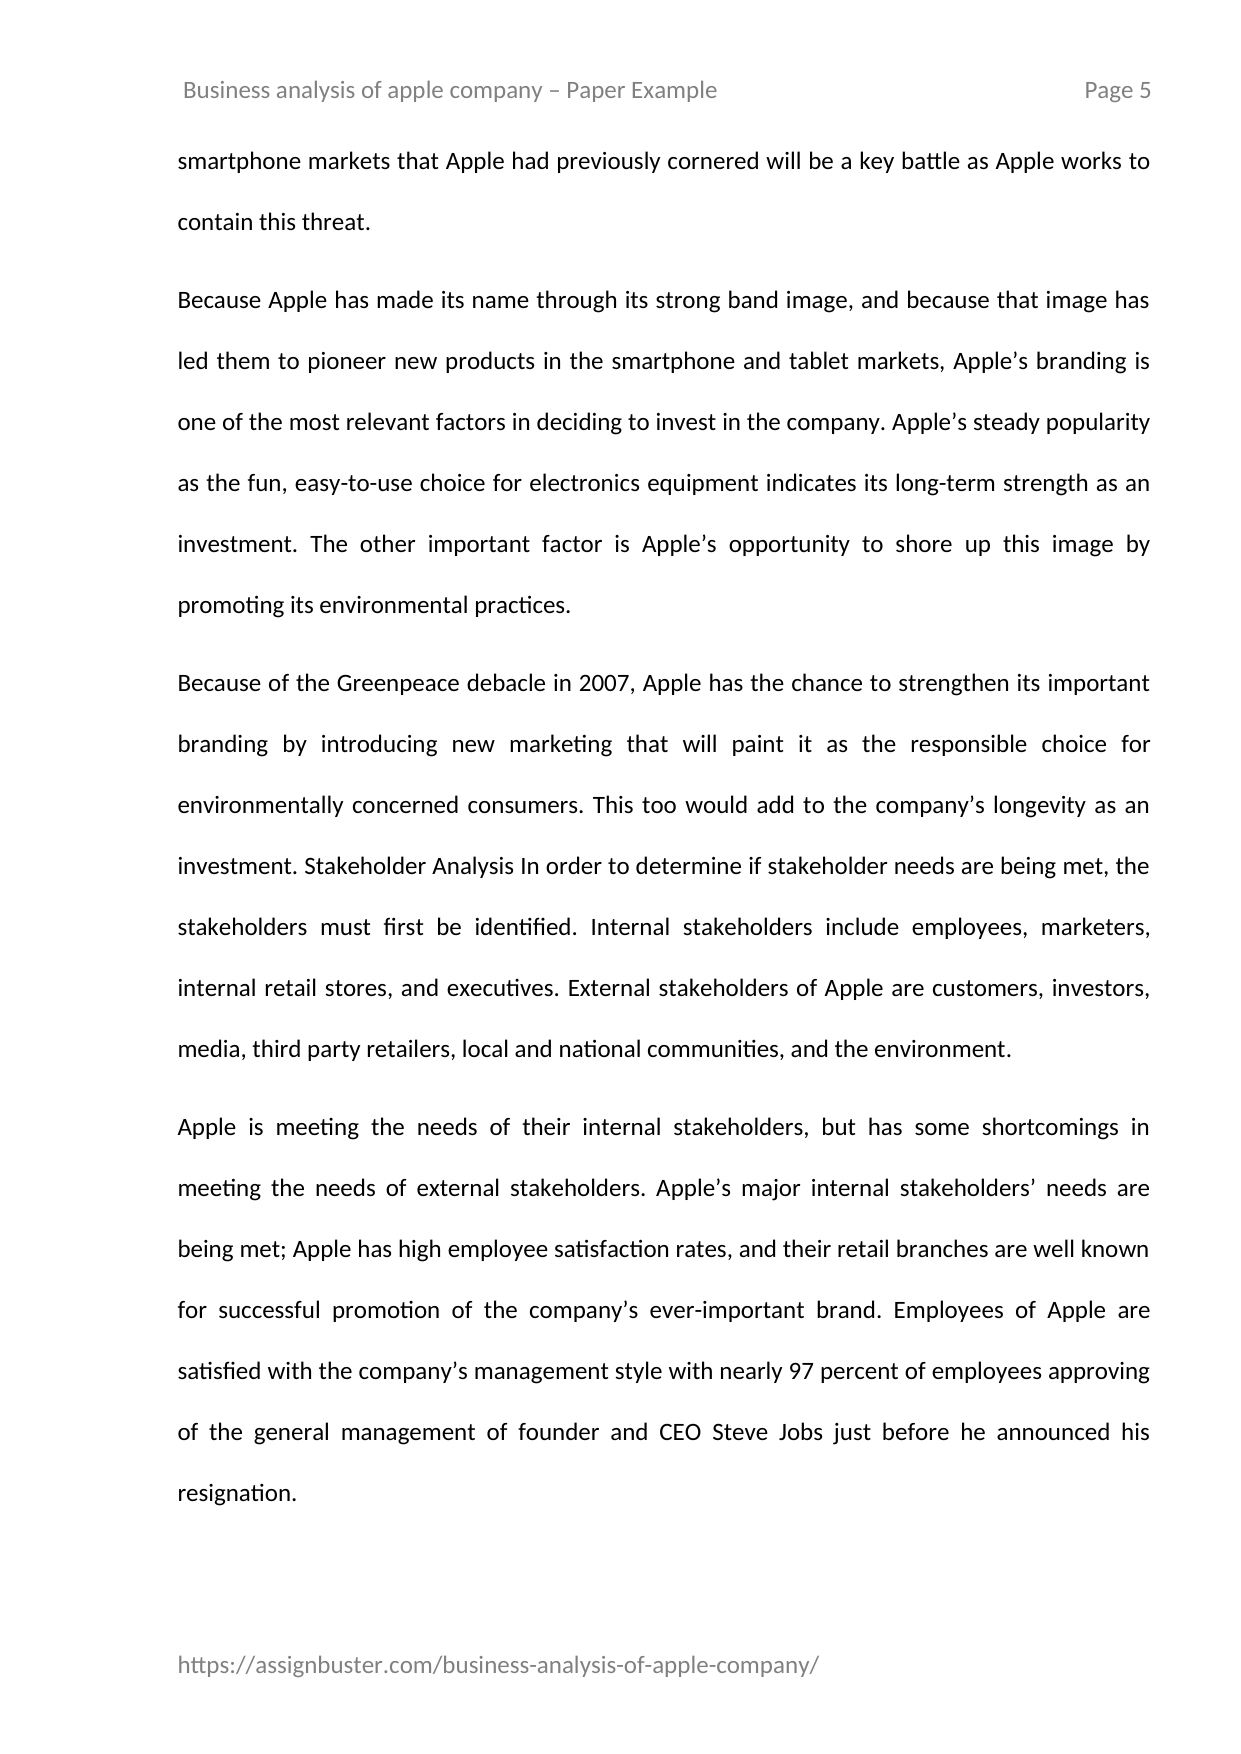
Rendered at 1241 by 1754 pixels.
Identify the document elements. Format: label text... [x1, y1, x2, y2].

text Because of the Greenpeace debacle in 2007, Apple has the chance to strengthen its important branding by introducing new marketing that will paint it as the responsible choice for environmentally concerned consumers. This too would add to the company’s longevity as an investment. Stakeholder Analysis In order to determine if stakeholder needs are being met, the stakeholders must first be identified. Internal stakeholders include employees, marketers, internal retail stores, and executives. External stakeholders of Apple are customers, investors, media, third party retailers, local and national communities, and the environment. [177, 667, 1152, 1063]
text Apple is meeting the needs of their internal stakeholders, but has some shortcomings in meeting the needs of external stakeholders. Apple’s major internal stakeholders’ needs are being met; Apple has high employee satisfaction rates, and their retail branches are well known for successful promotion of the company’s ever-important brand. Employees of Apple are satisfied with the company’s management style with nearly 97 percent of employees approving of the general management of founder and CEO Steve Jobs just before he announced his resignation. [177, 1111, 1152, 1507]
text Because Apple has made its name through its strong band image, and because that image has led them to pioneer new products in the smartphone and tablet markets, Apple’s branding is one of the most relevant factors in deciding to invest in the company. Apple’s steady popularity as the fun, easy-to-use choice for electronics equipment indicates its long-term strength as an investment. The other important factor is Apple’s opportunity to shore up this image by promoting its environmental practices. [177, 284, 1152, 619]
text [177, 145, 1152, 237]
